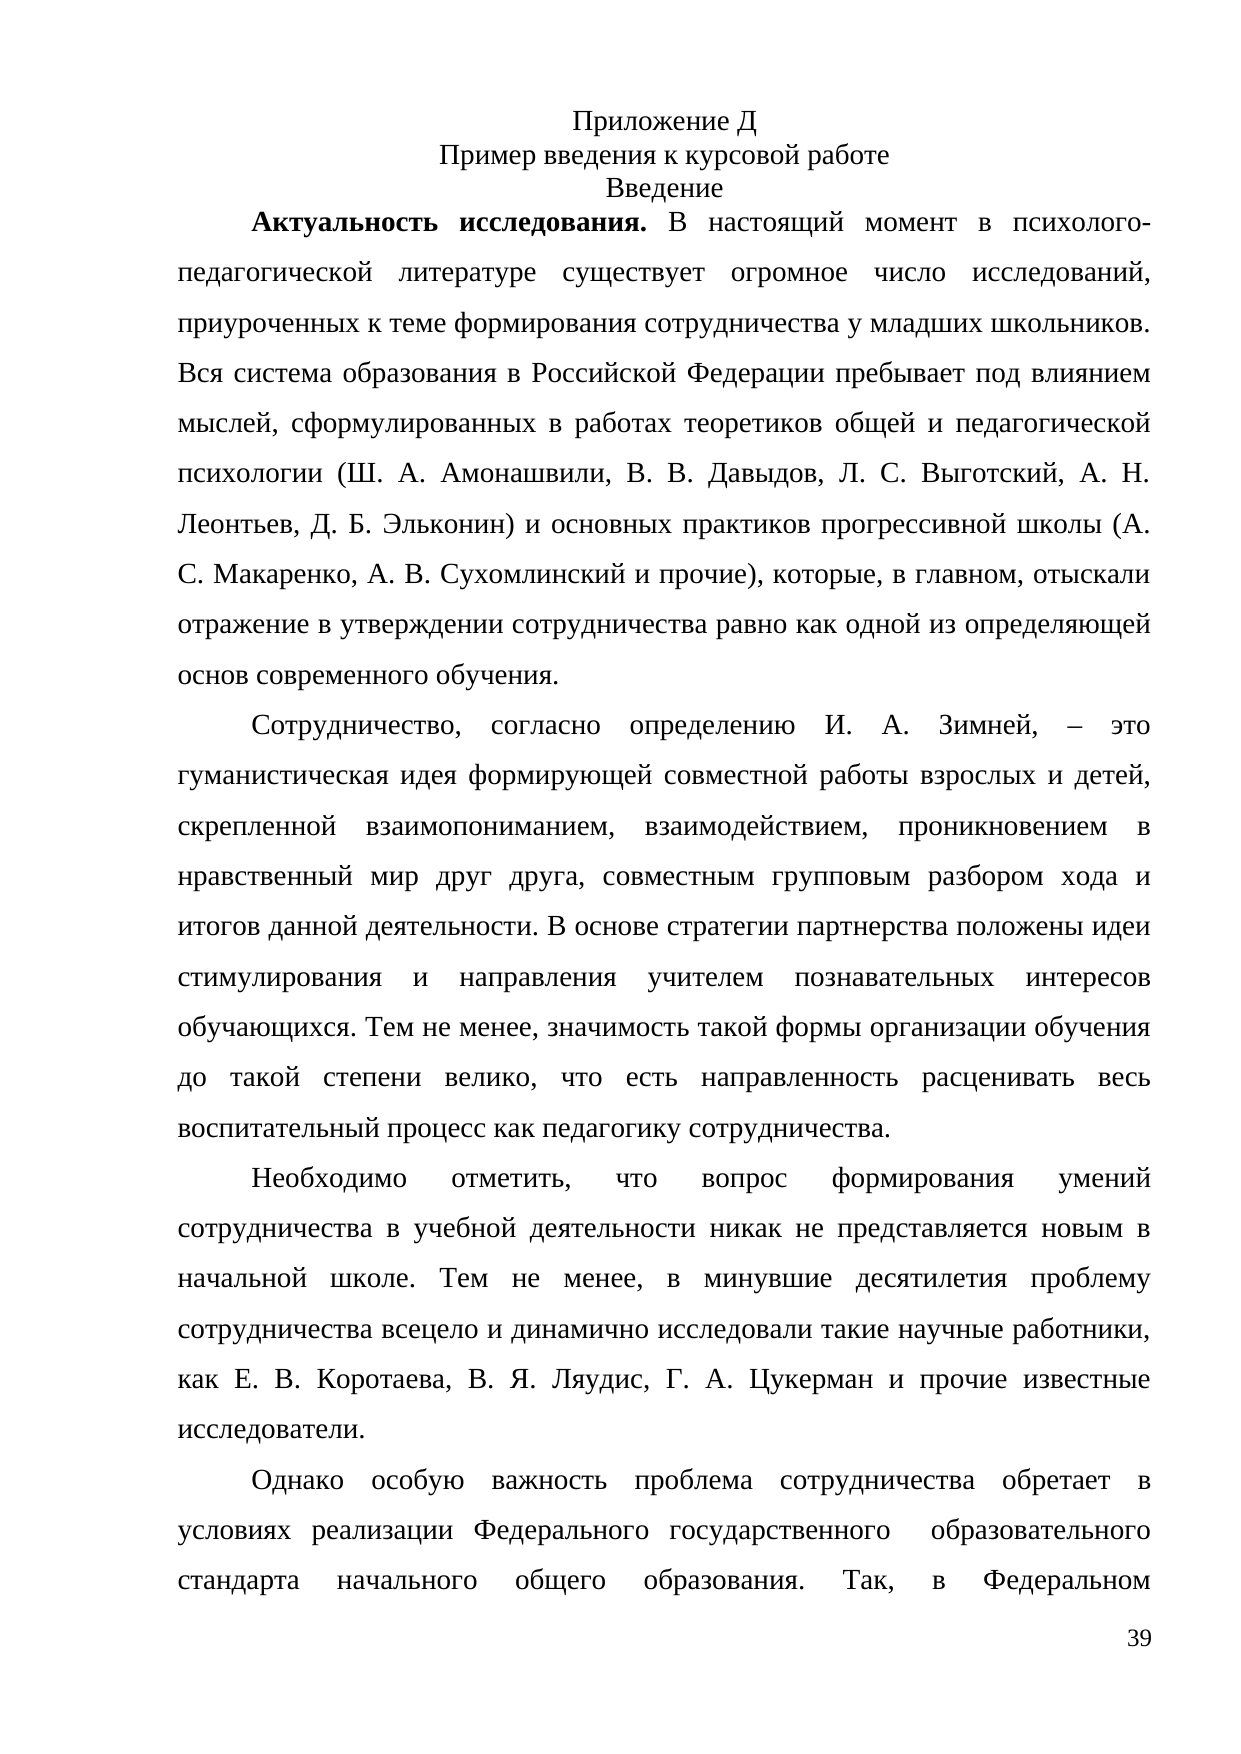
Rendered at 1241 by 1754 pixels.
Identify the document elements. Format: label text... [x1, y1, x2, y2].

text Пример введения к курсовой работе [177, 137, 1152, 171]
text Актуальность исследования. В настоящий момент в психолого-педагогической литературе существует огромное число исследований, приуроченных к теме формирования сотрудничества у младших школьников. Вся система образования в Российской Федерации пребывает под влиянием мыслей, сформулированных в работах теоретиков общей и педагогической психологии (Ш. А. Амонашвили, В. В. Давыдов, Л. С. Выготский, А. Н. Леонтьев, Д. Б. Эльконин) и основных практиков прогрессивной школы (А. С. Макаренко, А. В. Сухомлинский и прочие), которые, в главном, отыскали отражение в утверждении сотрудничества равно как одной из определяющей основ современного обучения. [177, 204, 1152, 690]
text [177, 1462, 1152, 1596]
text Необходимо отметить, что вопрос формирования умений сотрудничества в учебной деятельности никак не представляется новым в начальной школе. Тем не менее, в минувшие десятилетия проблему сотрудничества всецело и динамично исследовали такие научные работники, как Е. В. Коротаева, В. Я. Ляудис, Г. А. Цукерман и прочие известные исследователи. [177, 1160, 1152, 1445]
text Приложение Д [177, 103, 1152, 137]
text Введение [177, 171, 1152, 204]
text Сотрудничество, согласно определению И. А. Зимней, – это гуманистическая идея формирующей совместной работы взрослых и детей, скрепленной взаимопониманием, взаимодействием, проникновением в нравственный мир друг друга, совместным групповым разбором хода и итогов данной деятельности. В основе стратегии партнерства положены идеи стимулирования и направления учителем познавательных интересов обучающихся. Тем не менее, значимость такой формы организации обучения до такой степени велико, что есть направленность расценивать весь воспитательный процесс как педагогику сотрудничества. [177, 707, 1152, 1143]
